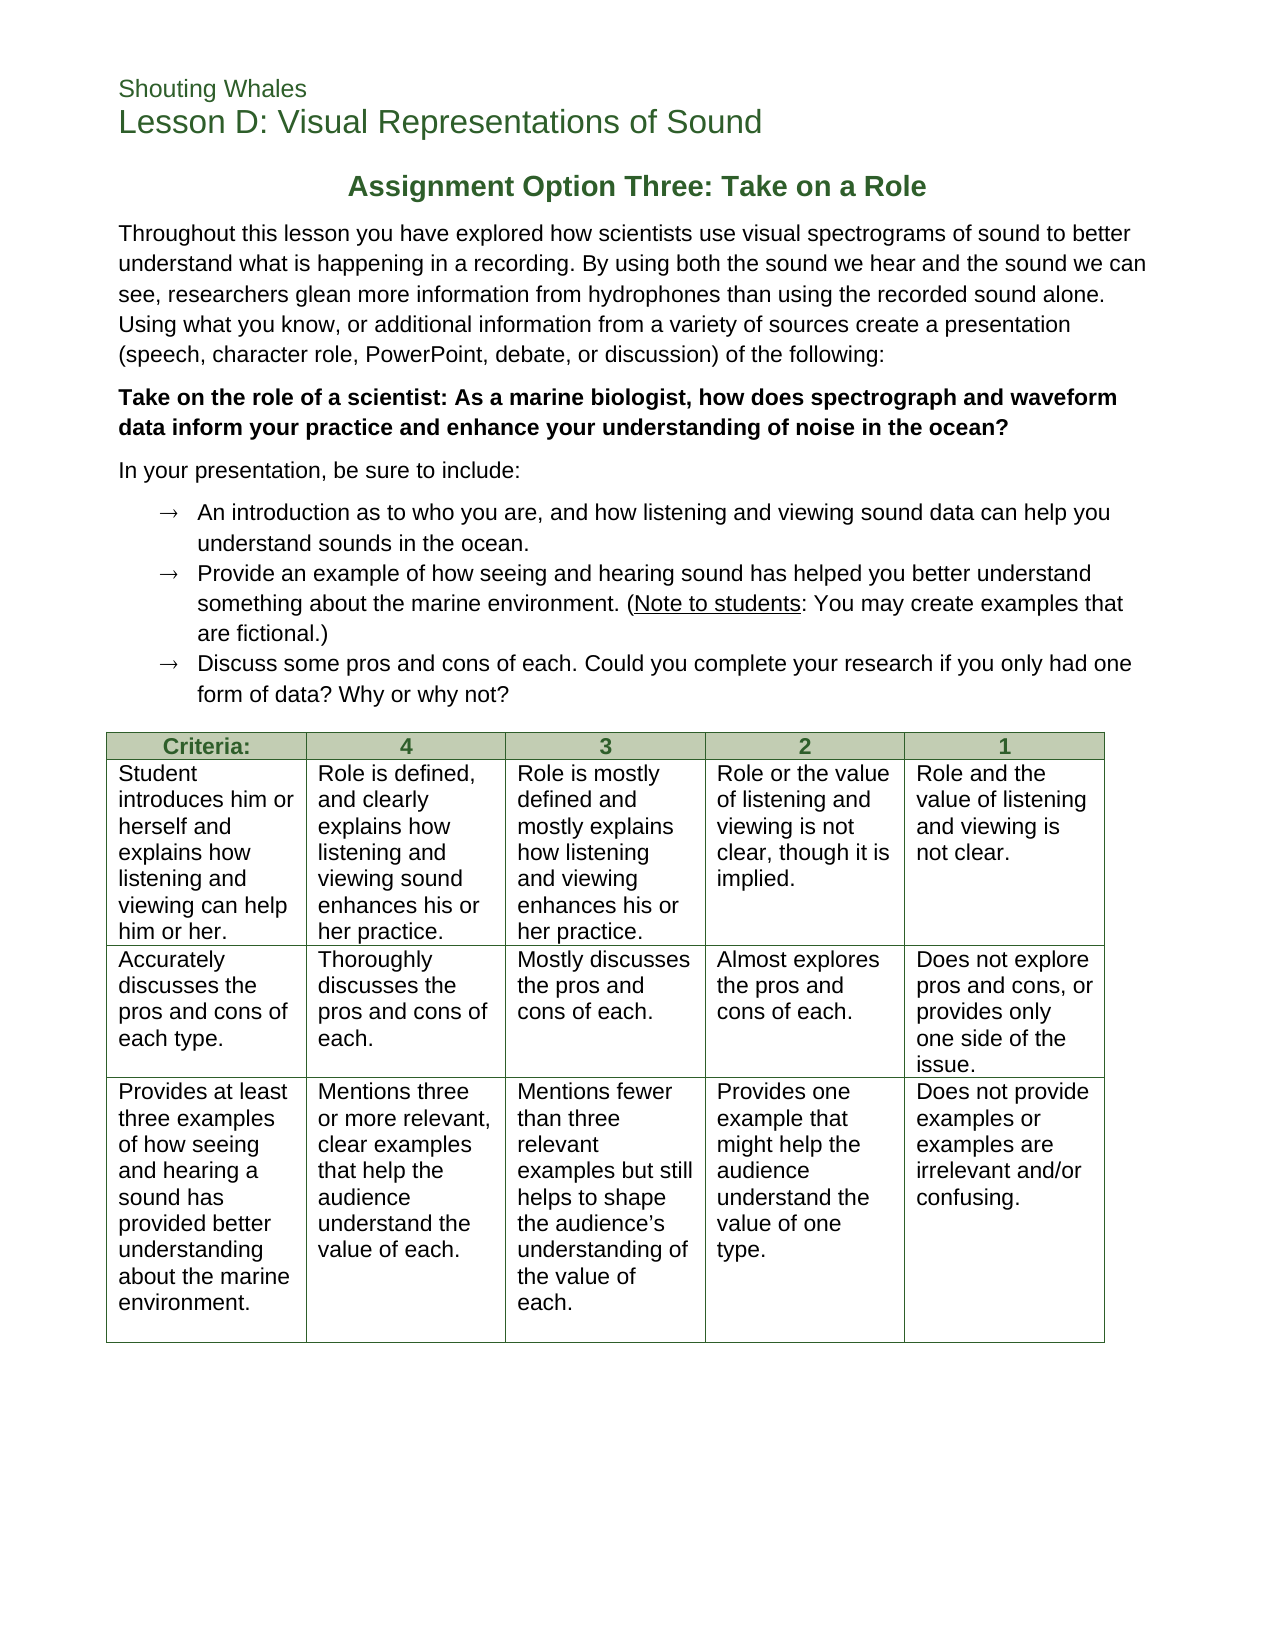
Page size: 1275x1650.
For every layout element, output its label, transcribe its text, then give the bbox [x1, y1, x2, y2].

table_cell Mentions three or more relevant, clear examples that help the audience understand the value of each. [307, 1078, 505, 1342]
list An introduction as to who you are, and how listening and viewing sound data can help you understand sounds in the ocean. [159, 499, 1157, 556]
table_cell Provides at least three examples of how seeing and hearing a sound has provided better understanding about the marine environment. [107, 1078, 306, 1342]
table_header 4 [307, 733, 505, 759]
table_cell Accurately discusses the pros and cons of each type. [107, 946, 306, 1077]
table_cell Almost explores the pros and cons of each. [706, 946, 904, 1077]
text In your presentation, be sure to include: [118, 457, 1157, 483]
table_cell Mostly discusses the pros and cons of each. [506, 946, 705, 1077]
list Provide an example of how seeing and hearing sound has helped you better understand something about the marine environment. (Note to students: You may create examples that are fictional.) [159, 560, 1157, 646]
table_header 3 [506, 733, 705, 759]
list Discuss some pros and cons of each. Could you complete your research if you only had one form of data? Why or why not? [159, 650, 1157, 707]
table_cell Mentions fewer than three relevant examples but still helps to shape the audience’s understanding of the value of each. [506, 1078, 705, 1342]
table_cell Does not explore pros and cons, or provides only one side of the issue. [905, 946, 1104, 1077]
subtitle Assignment Option Three: Take on a Role [118, 169, 1157, 203]
table_cell Provides one example that might help the audience understand the value of one type. [706, 1078, 904, 1342]
table_header 2 [706, 733, 904, 759]
table_header Criteria: [107, 733, 306, 759]
table_cell Role is defined, and clearly explains how listening and viewing sound enhances his or her practice. [307, 760, 505, 944]
table_cell Role or the value of listening and viewing is not clear, though it is implied. [706, 760, 904, 944]
table_cell Thoroughly discusses the pros and cons of each. [307, 946, 505, 1077]
text Throughout this lesson you have explored how scientists use visual spectrograms of sound to better understand what is happening in a recording. By using both the sound we hear and the sound we can see, researchers glean more information from hydrophones than using the recorded sound alone. Using what you know, or additional information from a variety of sources create a presentation (speech, character role, PowerPoint, debate, or discussion) of the following: [118, 220, 1157, 367]
table_cell Role and the value of listening and viewing is not clear. [905, 760, 1104, 944]
table_cell Does not provide examples or examples are irrelevant and/or confusing. [905, 1078, 1104, 1342]
table_cell Student introduces him or herself and explains how listening and viewing can help him or her. [107, 760, 306, 944]
table_header 1 [905, 733, 1104, 759]
table_cell Role is mostly defined and mostly explains how listening and viewing enhances his or her practice. [506, 760, 705, 944]
text Take on the role of a scientist: As a marine biologist, how does spectrograph and waveform data inform your practice and enhance your understanding of noise in the ocean? [118, 384, 1157, 440]
